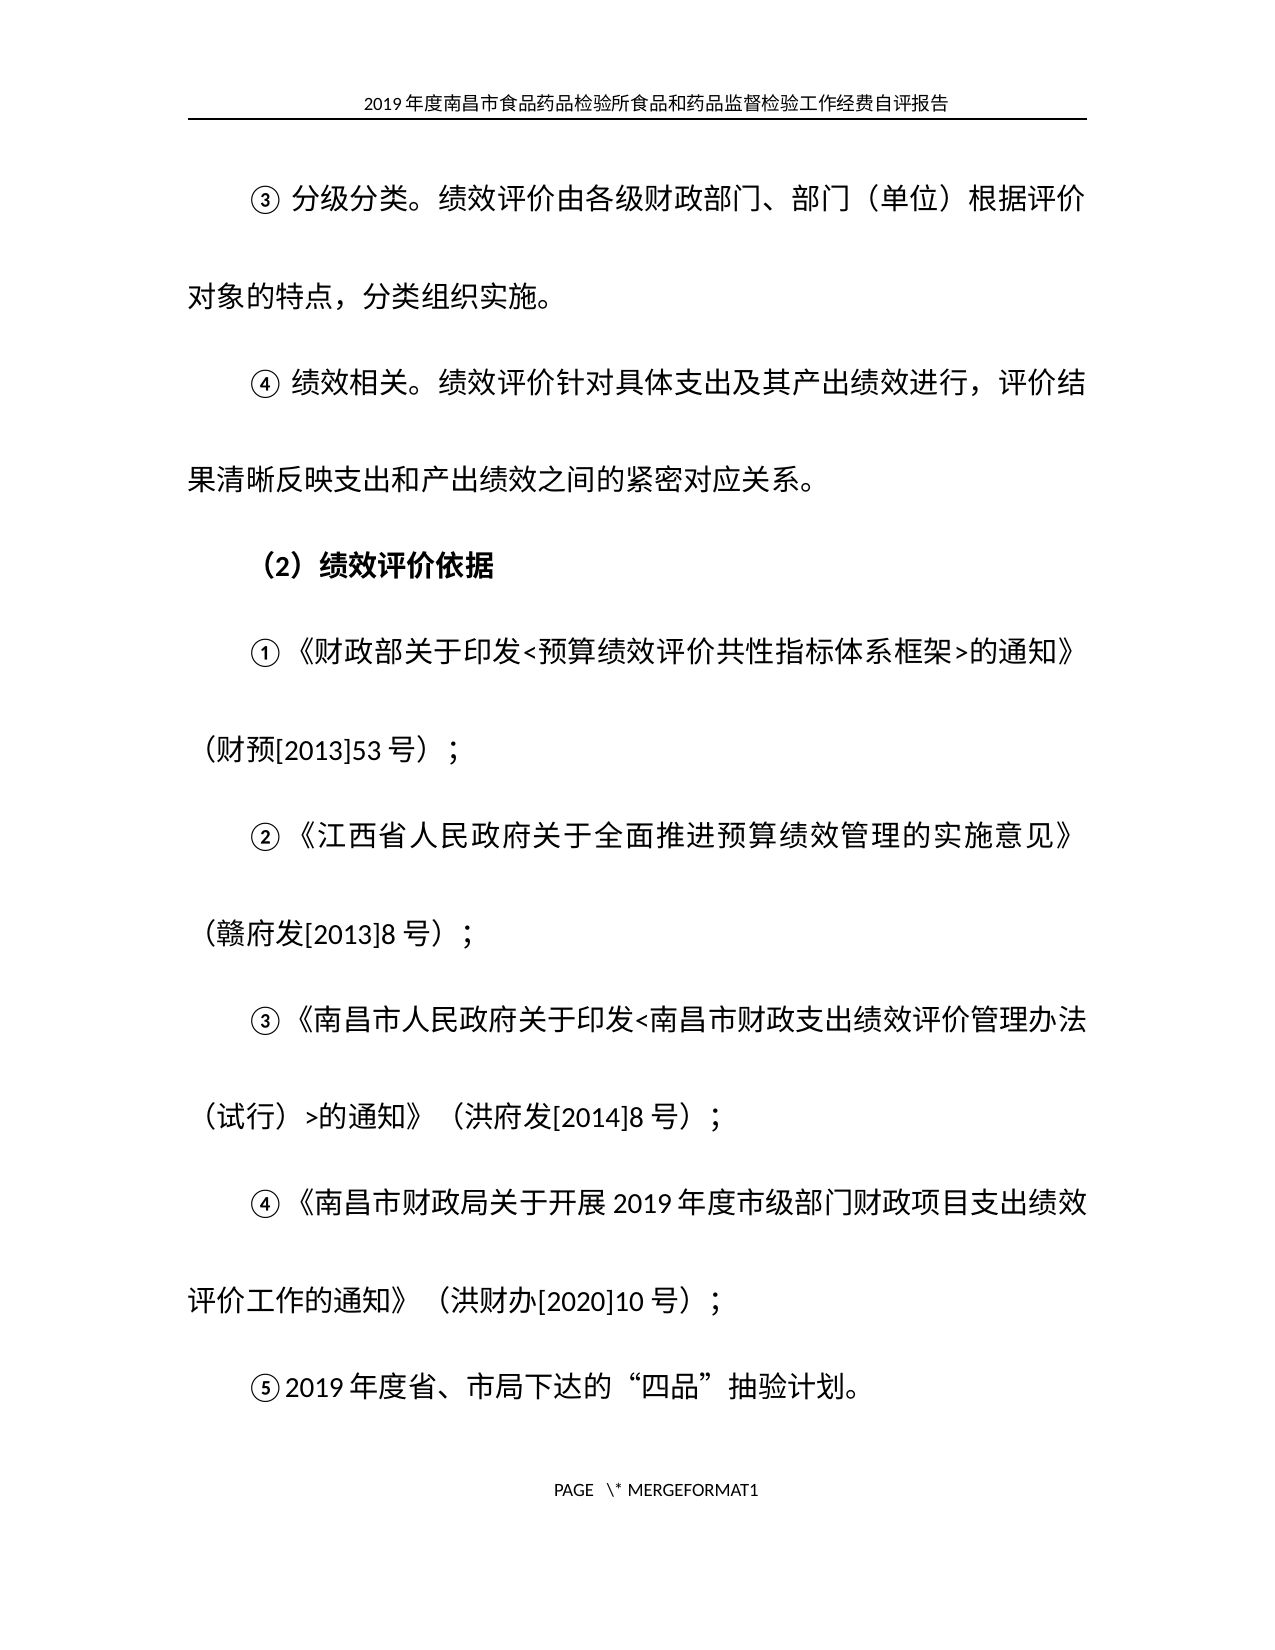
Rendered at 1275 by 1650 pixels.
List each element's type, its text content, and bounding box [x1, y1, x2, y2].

text ④绩效相关。绩效评价针对具体支出及其产出绩效进行，评价结果清晰反映支出和产出绩效之间的紧密对应关系。 [187, 348, 1087, 510]
text ⑤2019年度省、市局下达的“四品”抽验计划。 [187, 1352, 1087, 1417]
text ③分级分类。绩效评价由各级财政部门、部门（单位）根据评价对象的特点，分类组织实施。 [187, 164, 1087, 327]
text ③《南昌市人民政府关于印发<南昌市财政支出绩效评价管理办法（试行）>的通知》（洪府发[2014]8号）； [187, 985, 1087, 1147]
text ①《财政部关于印发<预算绩效评价共性指标体系框架>的通知》（财预[2013]53号）； [187, 618, 1087, 780]
text ②《江西省人民政府关于全面推进预算绩效管理的实施意见》（赣府发[2013]8号）； [187, 801, 1087, 964]
text ④《南昌市财政局关于开展2019年度市级部门财政项目支出绩效评价工作的通知》（洪财办[2020]10号）； [187, 1169, 1087, 1331]
subtitle （2）绩效评价依据 [246, 532, 1087, 597]
